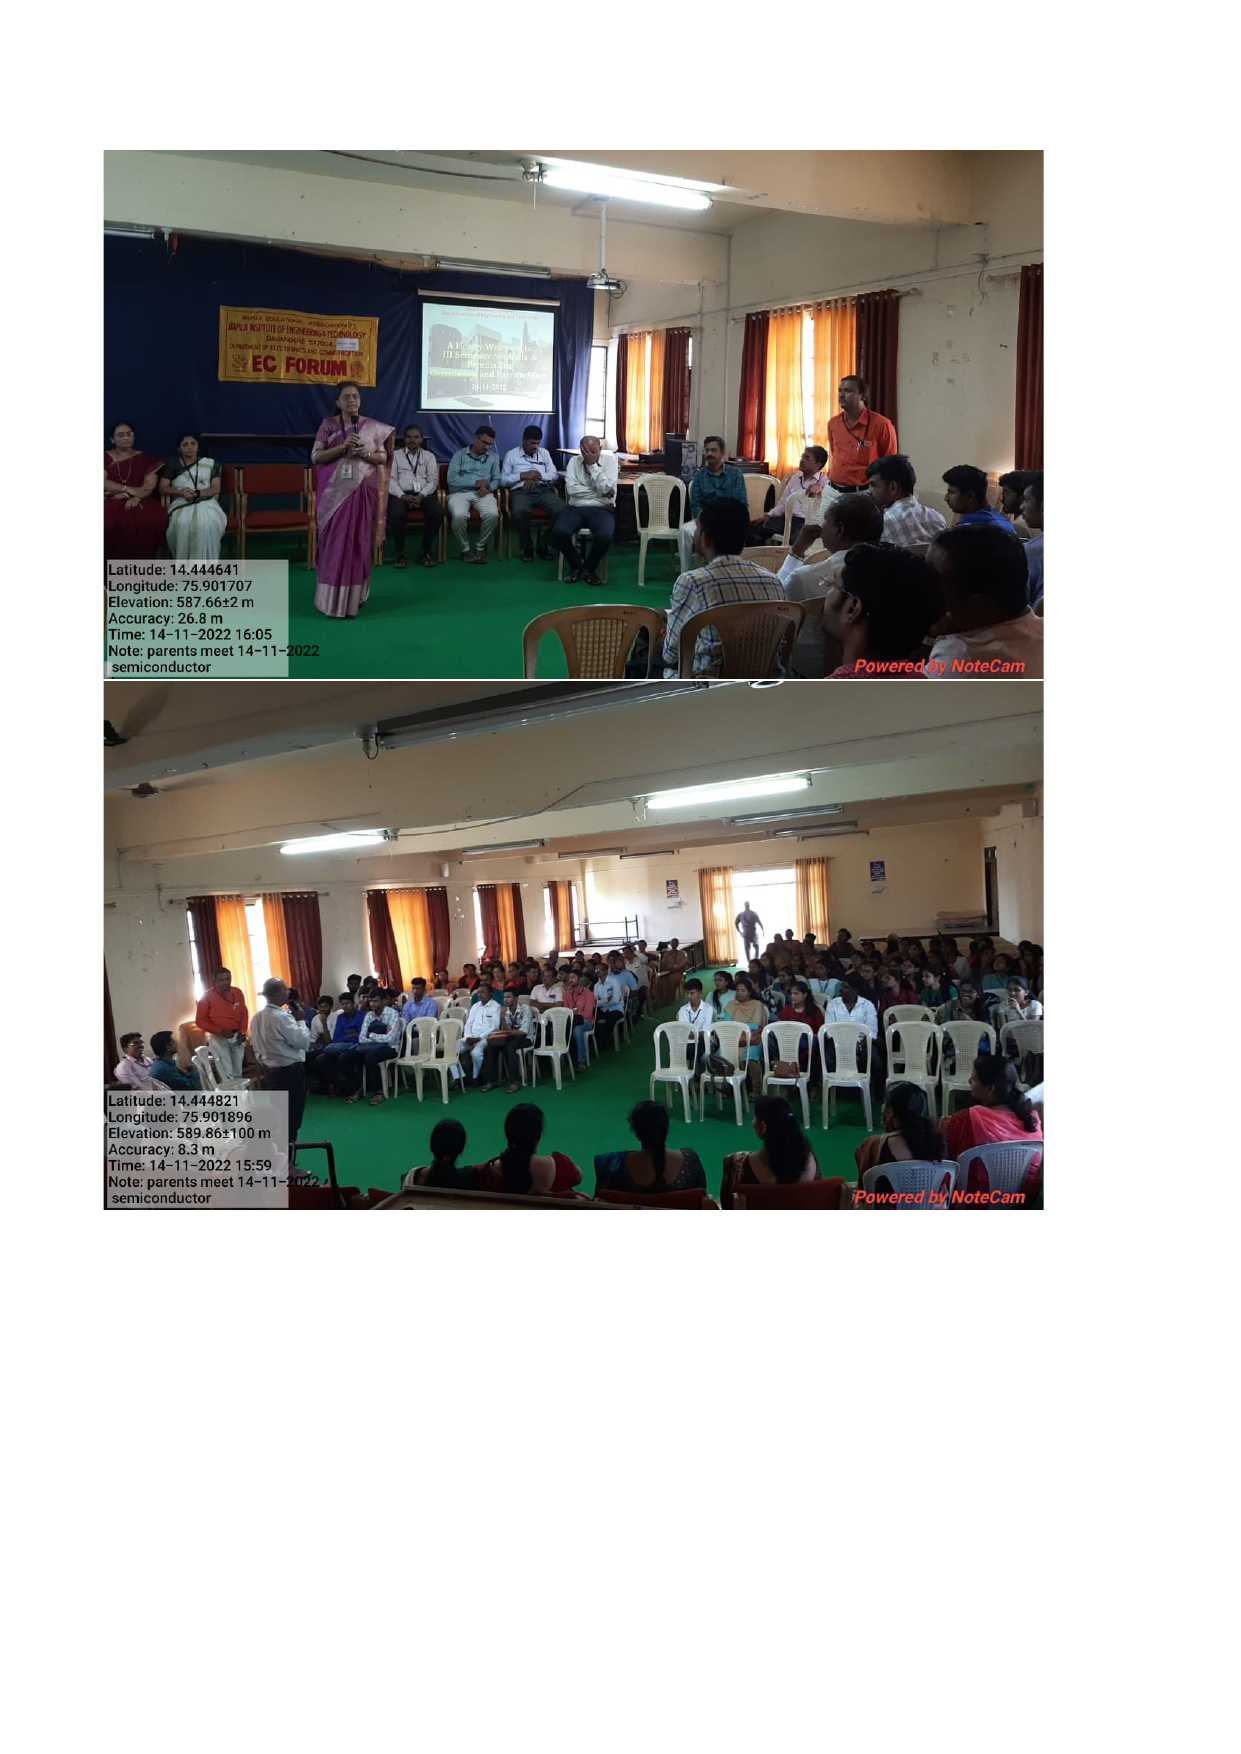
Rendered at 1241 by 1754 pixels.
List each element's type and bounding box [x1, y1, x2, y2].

picture [103, 150, 1044, 679]
picture [103, 681, 1044, 1210]
